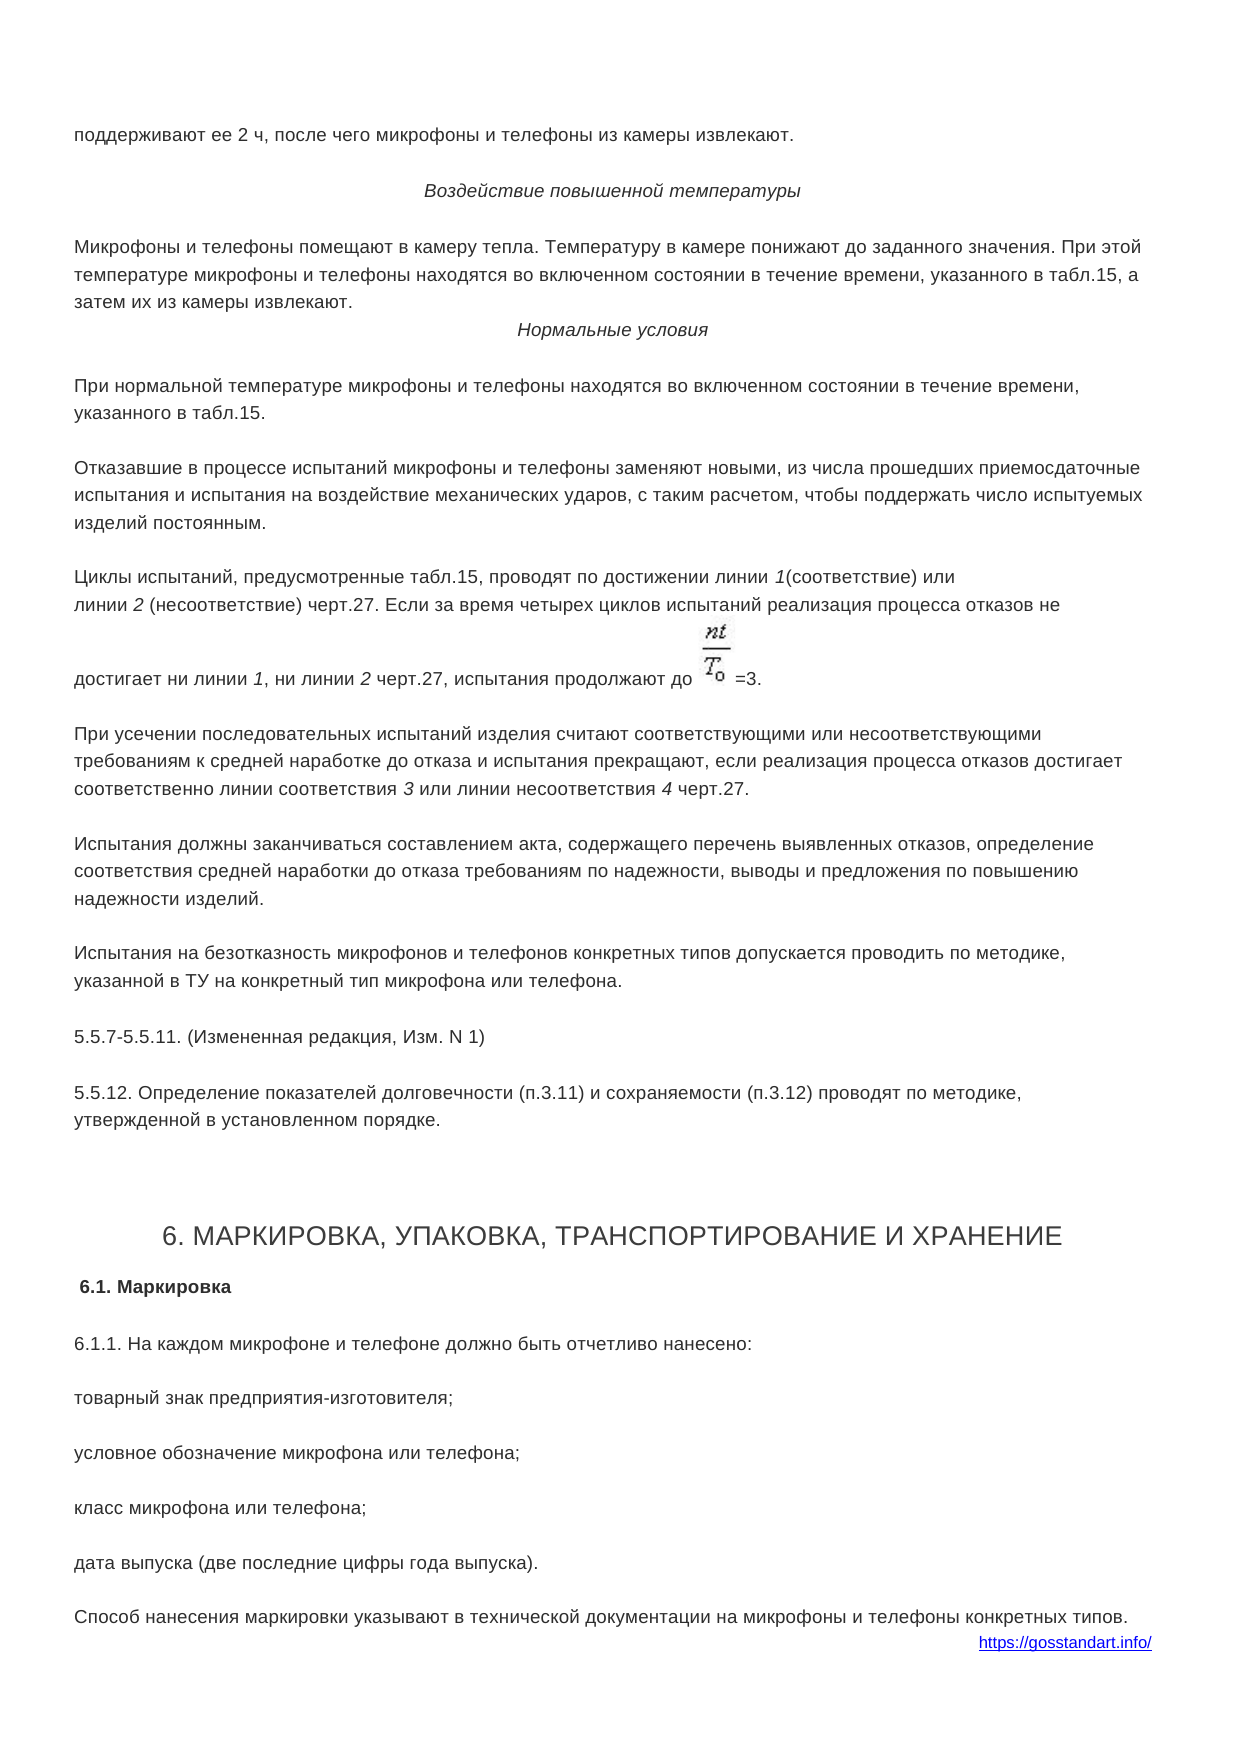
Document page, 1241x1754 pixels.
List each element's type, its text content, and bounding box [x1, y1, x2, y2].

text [74, 118, 1152, 174]
text При нормальной температуре микрофоны и телефоны находятся во включенном состоянии в течение времени, указанного в табл.15. Отказавшие в процессе испытаний микрофоны и телефоны заменяют новыми, из числа прошедших приемосдаточные испытания и испытания на воздействие механических ударов, с таким расчетом, чтобы поддержать число испытуемых изделий постоянным. Циклы испытаний, предусмотренные табл.15, проводят по достижении линии 1(соответствие) или линии 2 (несоответствие) черт.27. Если за время четырех циклов испытаний реализация процесса отказов не достигает ни линии 1, ни линии 2 черт.27, испытания продолжают до =3. При усечении последовательных испытаний изделия считают соответствующими или несоответствующими требованиям к средней наработке до отказа и испытания прекращают, если реализация процесса отказов достигает соответственно линии соответствия 3 или линии несоответствия 4 черт.27. Испытания должны заканчиваться составлением акта, содержащего перечень выявленных отказов, определение соответствия средней наработки до отказа требованиям по надежности, выводы и предложения по повышению надежности изделий. Испытания на безотказность микрофонов и телефонов конкретных типов допускается проводить по методике, указанной в ТУ на конкретный тип микрофона или телефона. [74, 369, 1152, 1020]
text Нормальные условия [74, 313, 1152, 369]
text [74, 1326, 1152, 1628]
picture [698, 615, 736, 686]
text Микрофоны и телефоны помещают в камеру тепла. Температуру в камере понижают до заданного значения. При этой температуре микрофоны и телефоны находятся во включенном состоянии в течение времени, указанного в табл.15, а затем их из камеры извлекают. [74, 230, 1152, 313]
subtitle 6. МАРКИРОВКА, УПАКОВКА, ТРАНСПОРТИРОВАНИЕ И ХРАНЕНИЕ [74, 1219, 1152, 1251]
text 5.5.7-5.5.11. (Измененная редакция, Изм. N 1) [74, 1020, 1152, 1076]
text 6.1. Маркировка [74, 1270, 1152, 1326]
text Воздействие повышенной температуры [74, 174, 1152, 230]
text 5.5.12. Определение показателей долговечности (п.3.11) и сохраняемости (п.3.12) проводят по методике, утвержденной в установленном порядке. [74, 1076, 1152, 1187]
